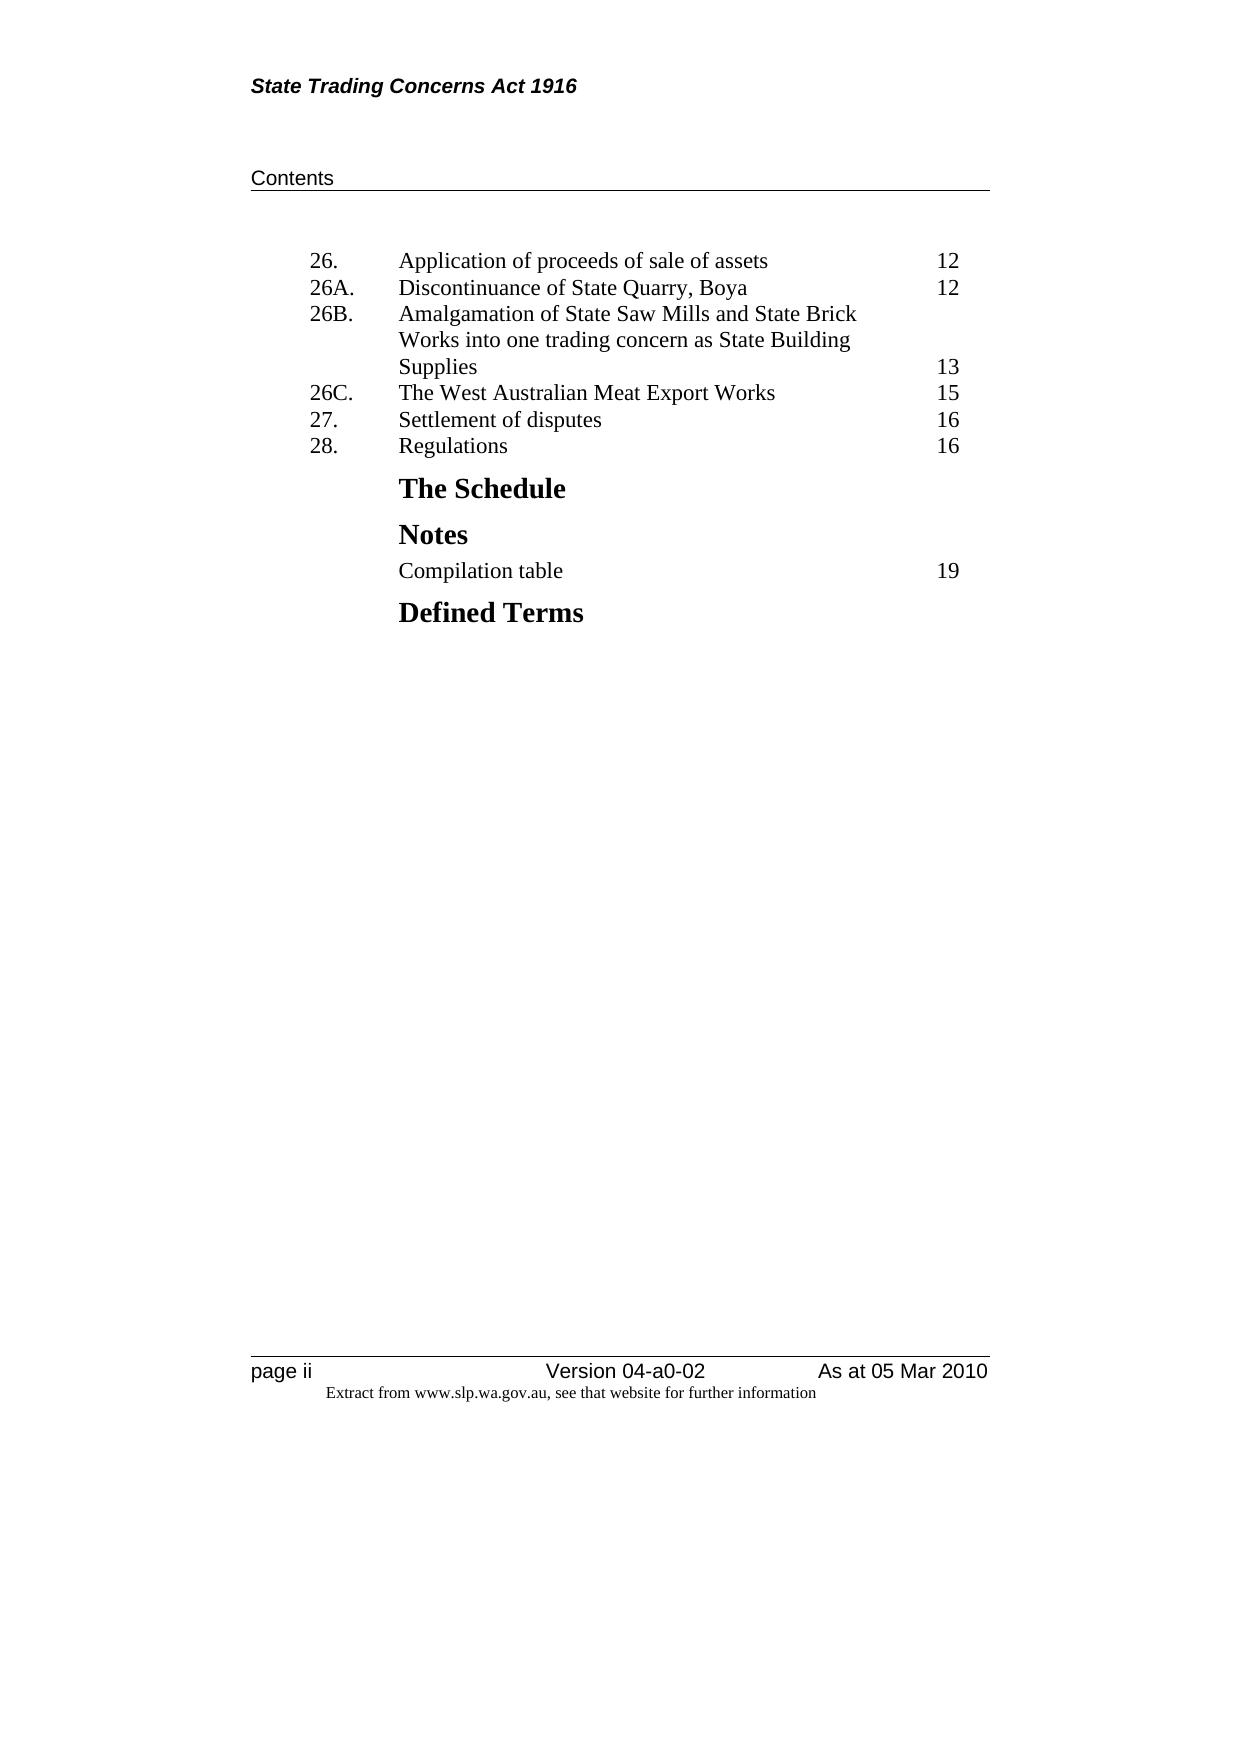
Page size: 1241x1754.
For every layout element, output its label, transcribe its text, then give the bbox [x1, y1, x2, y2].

text 27. Settlement of disputes 16 [309, 406, 872, 432]
text The Schedule [398, 471, 872, 504]
text 26A. Discontinuance of State Quarry, Boya 12 [309, 274, 872, 300]
text Notes [398, 517, 872, 550]
text 26C. The West Australian Meat Export Works 15 [309, 379, 872, 406]
text 26. Application of proceeds of sale of assets 12 [309, 247, 872, 274]
text Defined Terms [398, 596, 872, 629]
text Compilation table 19 [309, 557, 872, 583]
text 28. Regulations 16 [309, 432, 872, 458]
text 26B. Amalgamation of State Saw Mills and State Brick Works into one trading concern as State Building Supplies 13 [309, 300, 872, 379]
